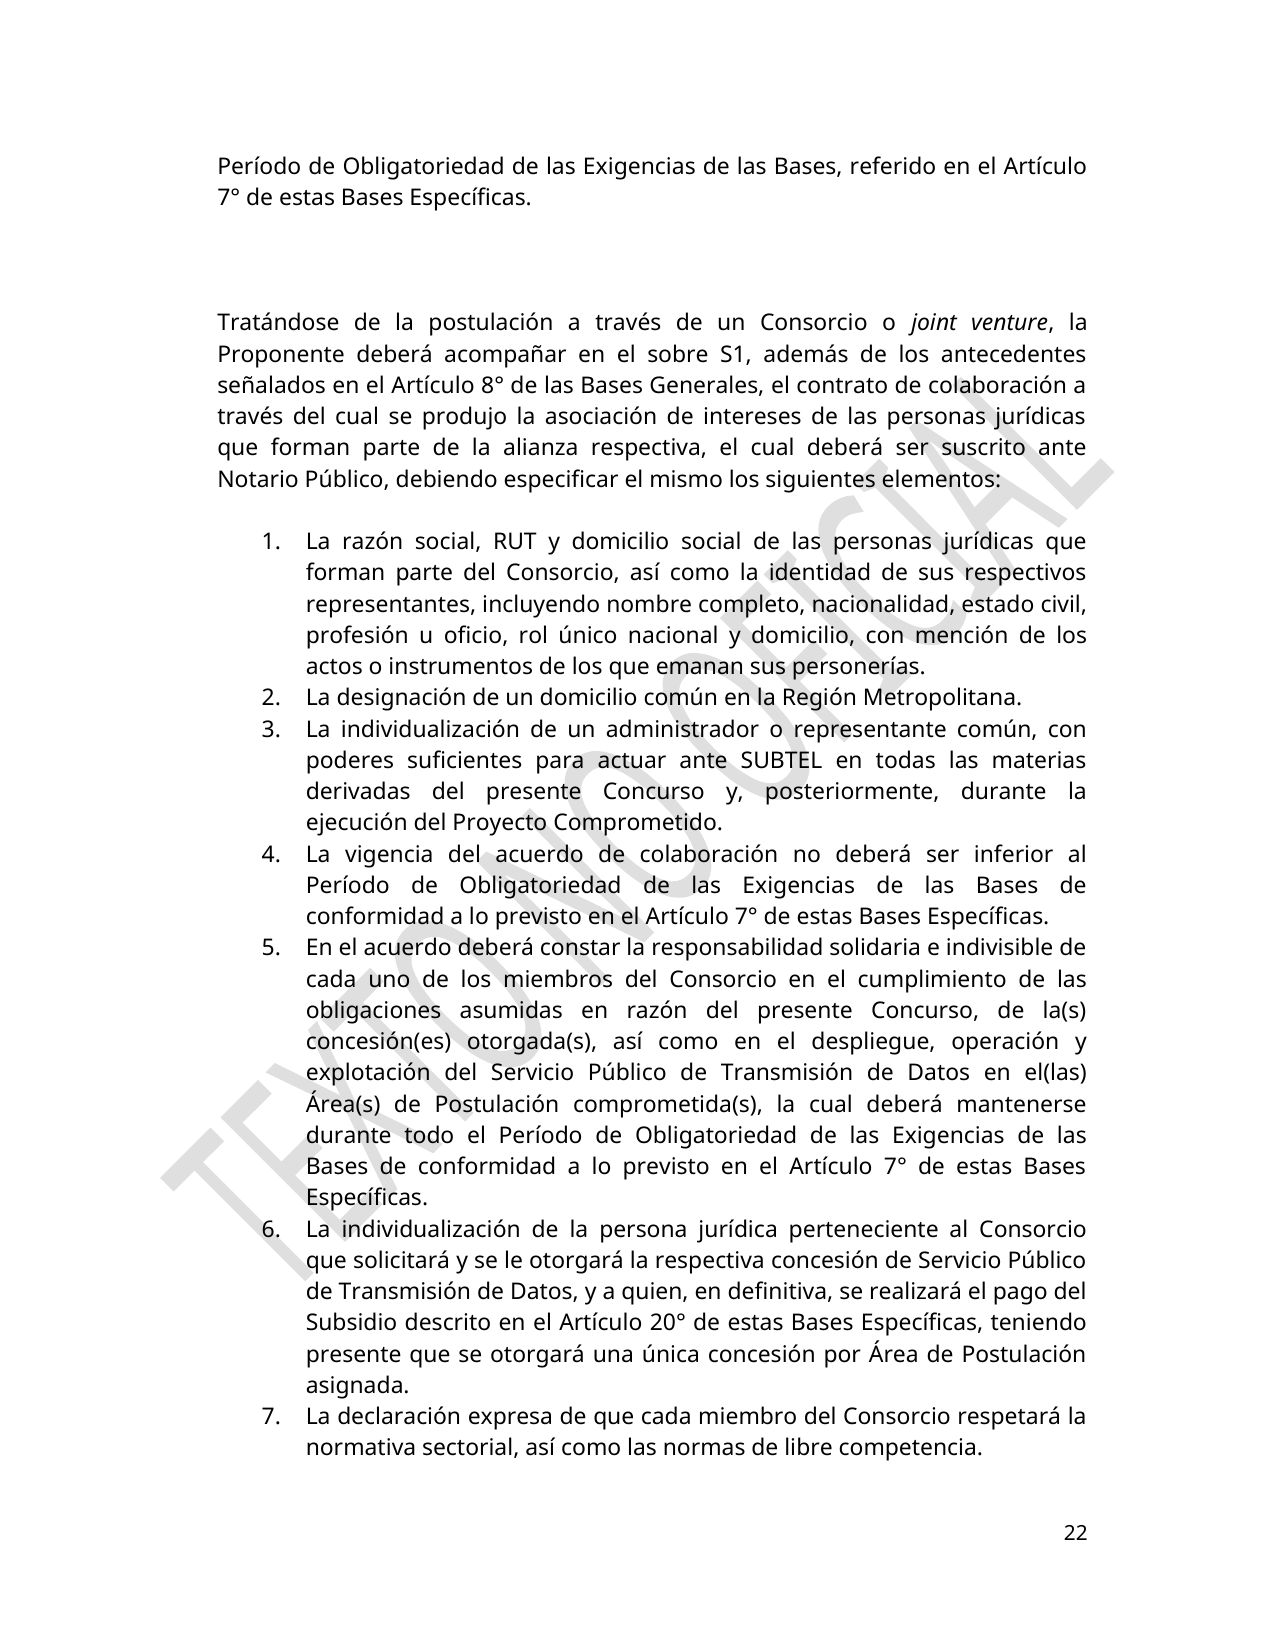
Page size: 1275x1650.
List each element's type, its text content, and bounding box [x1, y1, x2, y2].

list La declaración expresa de que cada miembro del Consorcio respetará la normativa sectorial, así como las normas de libre competencia. [261, 1400, 1087, 1462]
list En el acuerdo deberá constar la responsabilidad solidaria e indivisible de cada uno de los miembros del Consorcio en el cumplimiento de las obligaciones asumidas en razón del presente Concurso, de la(s) concesión(es) otorgada(s), así como en el despliegue, operación y explotación del Servicio Público de Transmisión de Datos en el(las) Área(s) de Postulación comprometida(s), la cual deberá mantenerse durante todo el Período de Obligatoriedad de las Exigencias de las Bases de conformidad a lo previsto en el Artículo 7° de estas Bases Específicas. [261, 931, 1087, 1212]
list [179, 150, 1087, 212]
list Tratándose de la postulación a través de un Consorcio o joint venture, la Proponente deberá acompañar en el sobre S1, además de los antecedentes señalados en el Artículo 8° de las Bases Generales, el contrato de colaboración a través del cual se produjo la asociación de intereses de las personas jurídicas que forman parte de la alianza respectiva, el cual deberá ser suscrito ante Notario Público, debiendo especificar el mismo los siguientes elementos: [217, 306, 1087, 494]
list La razón social, RUT y domicilio social de las personas jurídicas que forman parte del Consorcio, así como la identidad de sus respectivos representantes, incluyendo nombre completo, nacionalidad, estado civil, profesión u oficio, rol único nacional y domicilio, con mención de los actos o instrumentos de los que emanan sus personerías. [261, 525, 1087, 681]
list La individualización de un administrador o representante común, con poderes suficientes para actuar ante SUBTEL en todas las materias derivadas del presente Concurso y, posteriormente, durante la ejecución del Proyecto Comprometido. [261, 712, 1087, 837]
list La designación de un domicilio común en la Región Metropolitana. [261, 681, 1087, 712]
list La vigencia del acuerdo de colaboración no deberá ser inferior al Período de Obligatoriedad de las Exigencias de las Bases de conformidad a lo previsto en el Artículo 7° de estas Bases Específicas. [261, 837, 1087, 931]
list La individualización de la persona jurídica perteneciente al Consorcio que solicitará y se le otorgará la respectiva concesión de Servicio Público de Transmisión de Datos, y a quien, en definitiva, se realizará el pago del Subsidio descrito en el Artículo 20° de estas Bases Específicas, teniendo presente que se otorgará una única concesión por Área de Postulación asignada. [261, 1212, 1087, 1400]
